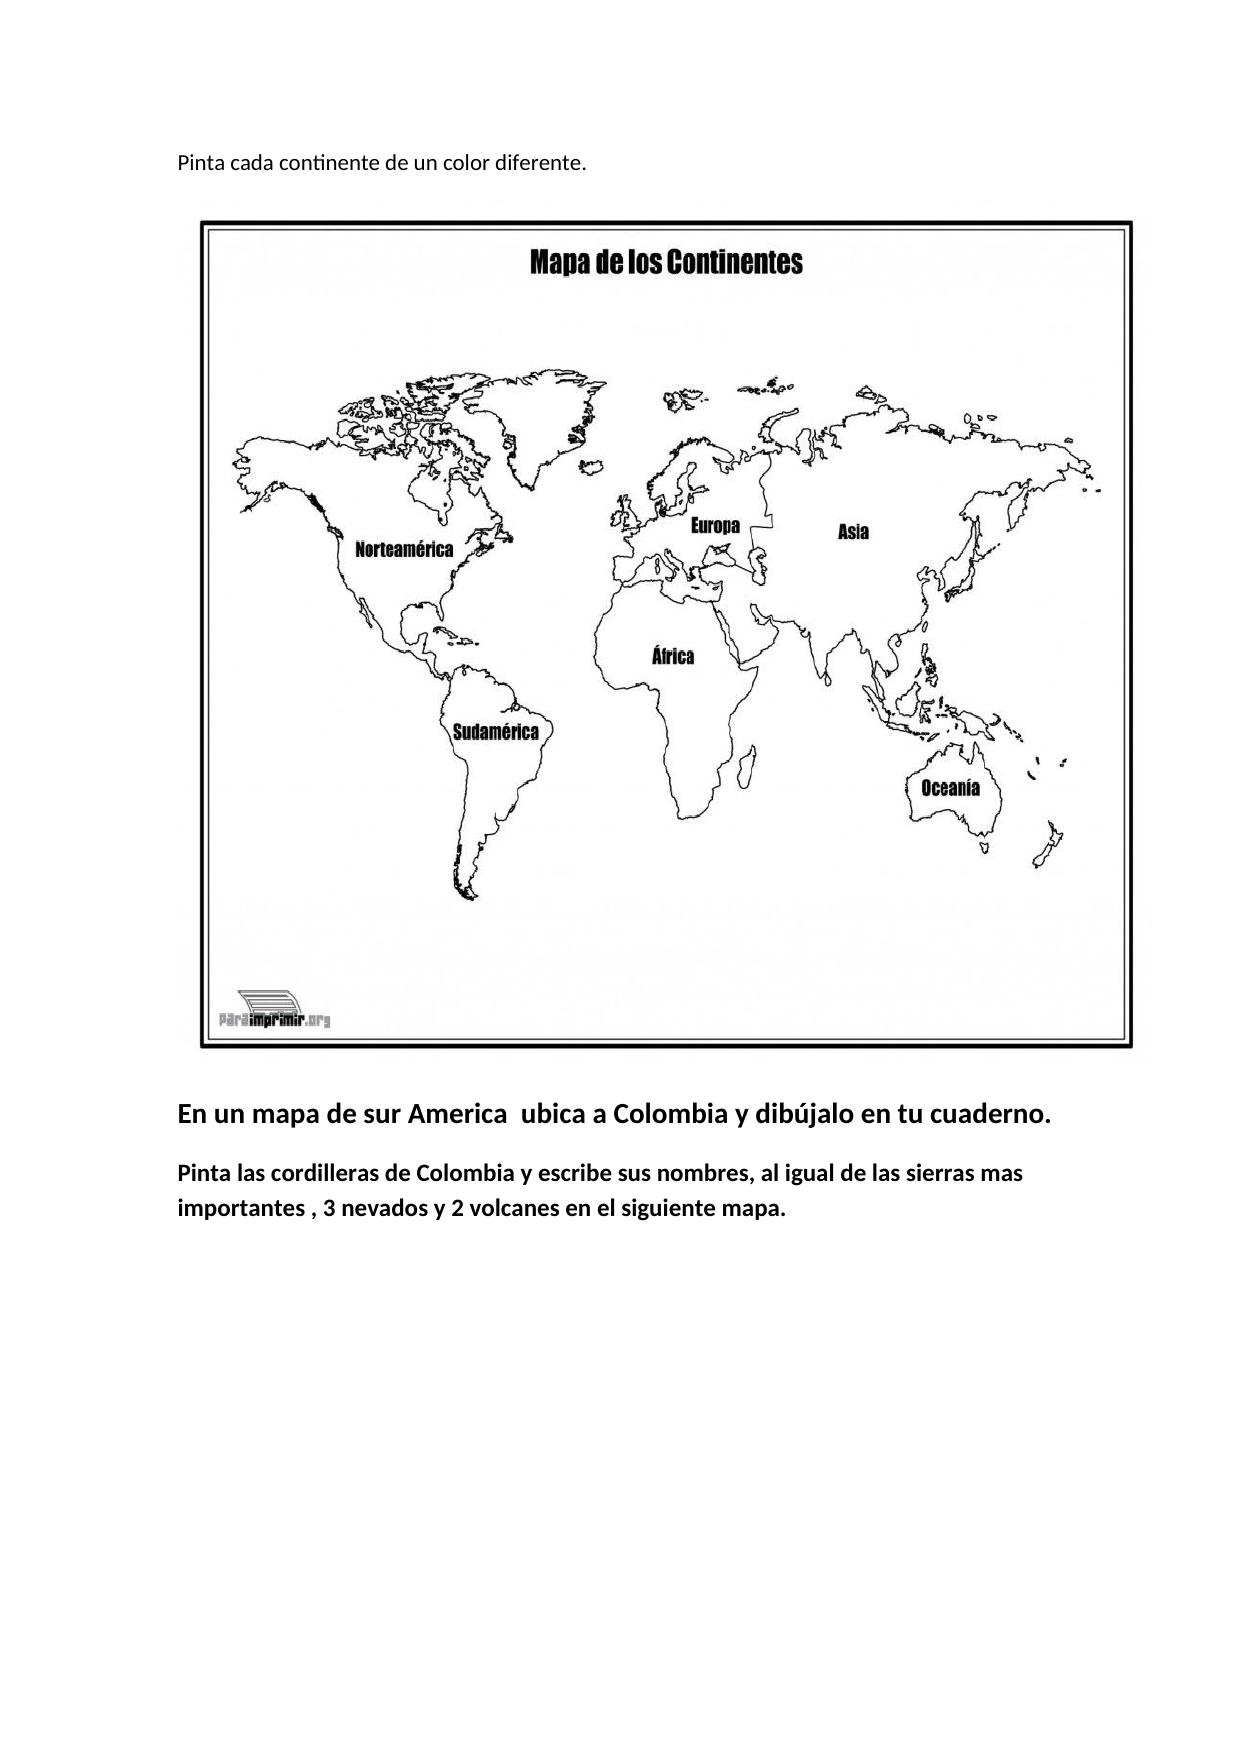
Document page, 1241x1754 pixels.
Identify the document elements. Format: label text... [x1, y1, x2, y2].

text En un mapa de sur America ubica a Colombia y dibújalo en tu cuaderno. [177, 1095, 1063, 1131]
picture [177, 200, 1154, 1070]
text Pinta las cordilleras de Colombia y escribe sus nombres, al igual de las sierras mas importantes , 3 nevados y 2 volcanes en el siguiente mapa. [177, 1157, 1063, 1222]
text Pinta cada continente de un color diferente. [177, 148, 1063, 176]
